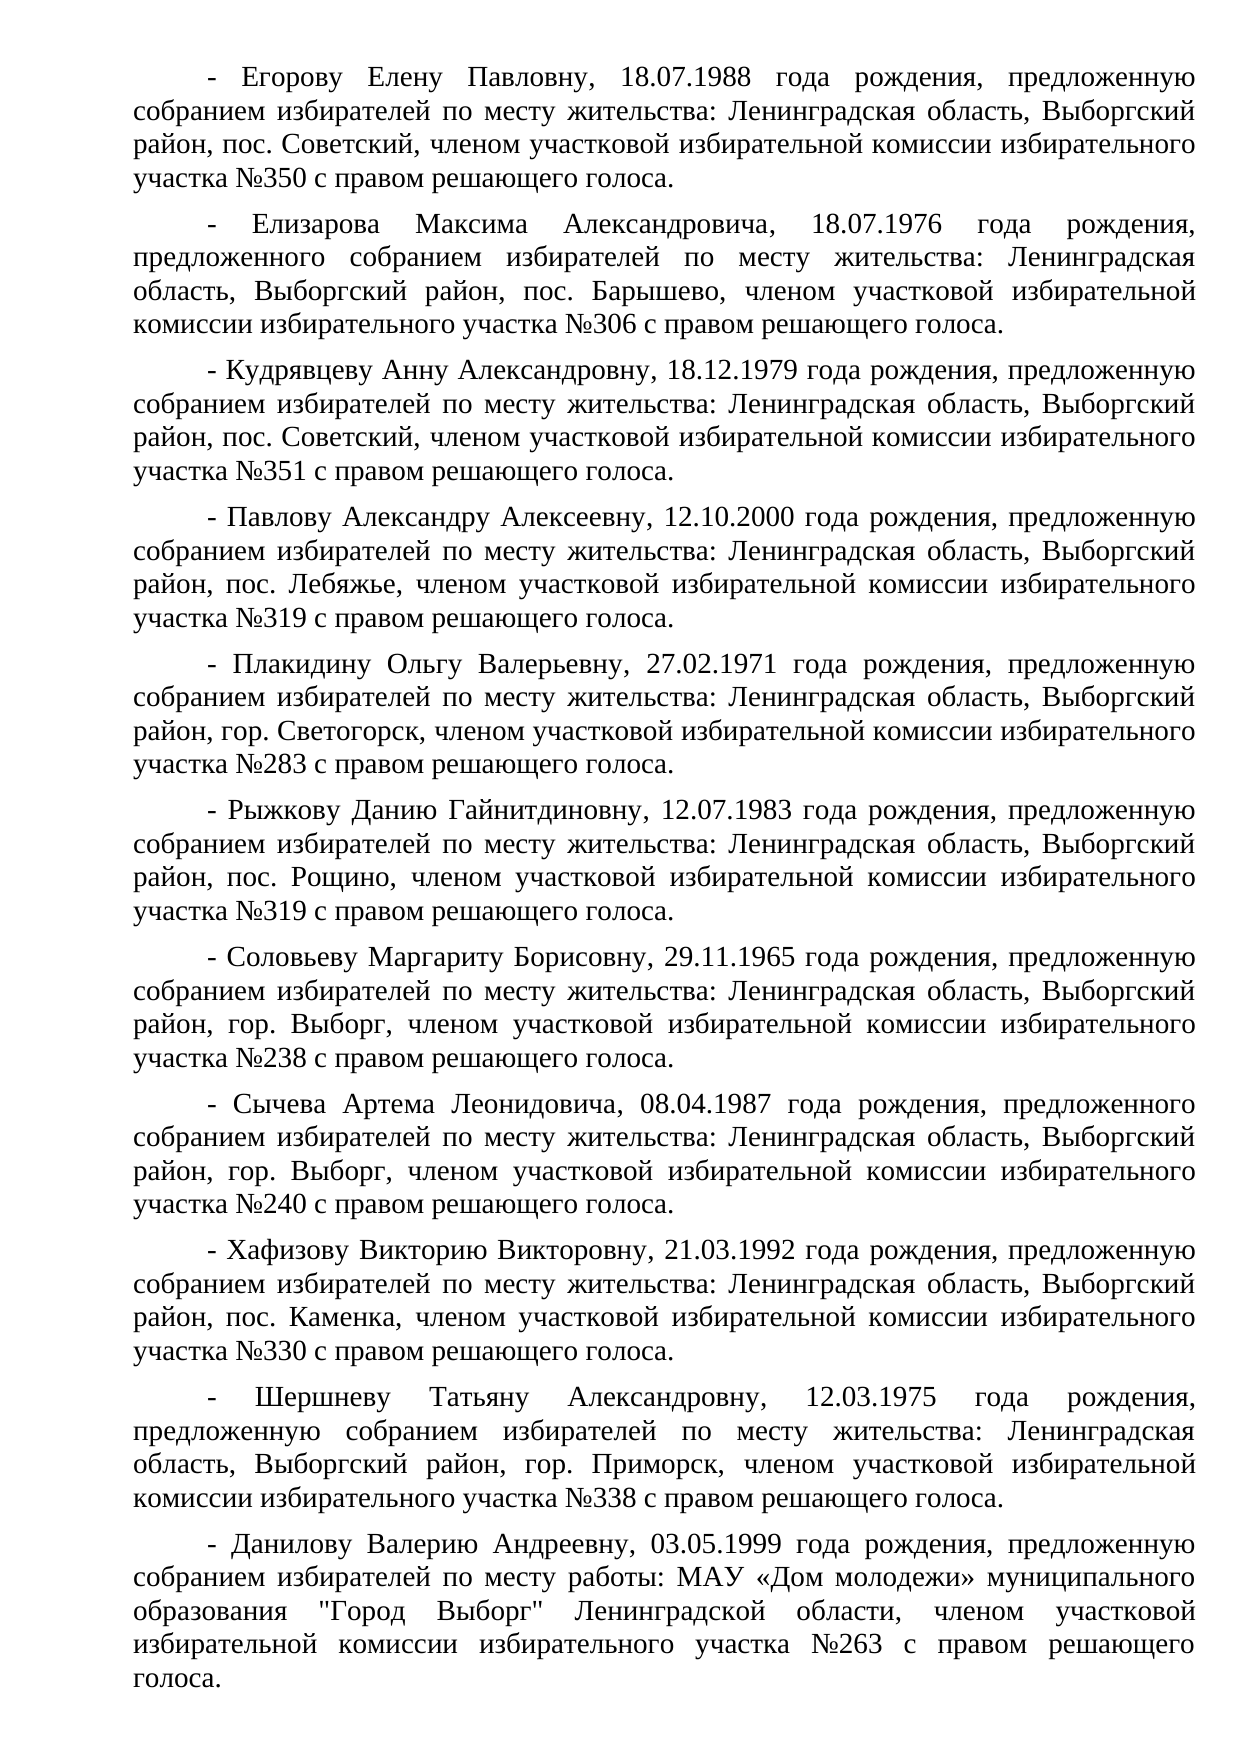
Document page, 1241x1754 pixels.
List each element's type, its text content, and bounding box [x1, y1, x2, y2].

list - Плакидину Ольгу Валерьевну, 27.02.1971 года рождения, предложенную собранием избирателей по месту жительства: Ленинградская область, Выборгский район, гор. Светогорск, членом участковой избирательной комиссии избирательного участка №283 с правом решающего голоса. [133, 646, 1196, 780]
list - Павлову Александру Алексеевну, 12.10.2000 года рождения, предложенную собранием избирателей по месту жительства: Ленинградская область, Выборгский район, пос. Лебяжье, членом участковой избирательной комиссии избирательного участка №319 с правом решающего голоса. [133, 499, 1196, 633]
list - Кудрявцеву Анну Александровну, 18.12.1979 года рождения, предложенную собранием избирателей по месту жительства: Ленинградская область, Выборгский район, пос. Советский, членом участковой избирательной комиссии избирательного участка №351 с правом решающего голоса. [133, 352, 1196, 487]
list - Егорову Елену Павловну, 18.07.1988 года рождения, предложенную собранием избирателей по месту жительства: Ленинградская область, Выборгский район, пос. Советский, членом участковой избирательной комиссии избирательного участка №350 с правом решающего голоса. [133, 59, 1196, 193]
list - Данилову Валерию Андреевну, 03.05.1999 года рождения, предложенную собранием избирателей по месту работы: МАУ «Дом молодежи» муниципального образования "Город Выборг" Ленинградской области, членом участковой избирательной комиссии избирательного участка №263 с правом решающего голоса. [133, 1526, 1196, 1693]
list - Рыжкову Данию Гайнитдиновну, 12.07.1983 года рождения, предложенную собранием избирателей по месту жительства: Ленинградская область, Выборгский район, пос. Рощино, членом участковой избирательной комиссии избирательного участка №319 с правом решающего голоса. [133, 792, 1196, 927]
list - Соловьеву Маргариту Борисовну, 29.11.1965 года рождения, предложенную собранием избирателей по месту жительства: Ленинградская область, Выборгский район, гор. Выборг, членом участковой избирательной комиссии избирательного участка №238 с правом решающего голоса. [133, 939, 1196, 1073]
list - Шершневу Татьяну Александровну, 12.03.1975 года рождения, предложенную собранием избирателей по месту жительства: Ленинградская область, Выборгский район, гор. Приморск, членом участковой избирательной комиссии избирательного участка №338 с правом решающего голоса. [133, 1379, 1196, 1513]
list - Сычева Артема Леонидовича, 08.04.1987 года рождения, предложенного собранием избирателей по месту жительства: Ленинградская область, Выборгский район, гор. Выборг, членом участковой избирательной комиссии избирательного участка №240 с правом решающего голоса. [133, 1086, 1196, 1220]
list - Хафизову Викторию Викторовну, 21.03.1992 года рождения, предложенную собранием избирателей по месту жительства: Ленинградская область, Выборгский район, пос. Каменка, членом участковой избирательной комиссии избирательного участка №330 с правом решающего голоса. [133, 1232, 1196, 1367]
list - Елизарова Максима Александровича, 18.07.1976 года рождения, предложенного собранием избирателей по месту жительства: Ленинградская область, Выборгский район, пос. Барышево, членом участковой избирательной комиссии избирательного участка №306 с правом решающего голоса. [133, 206, 1196, 340]
